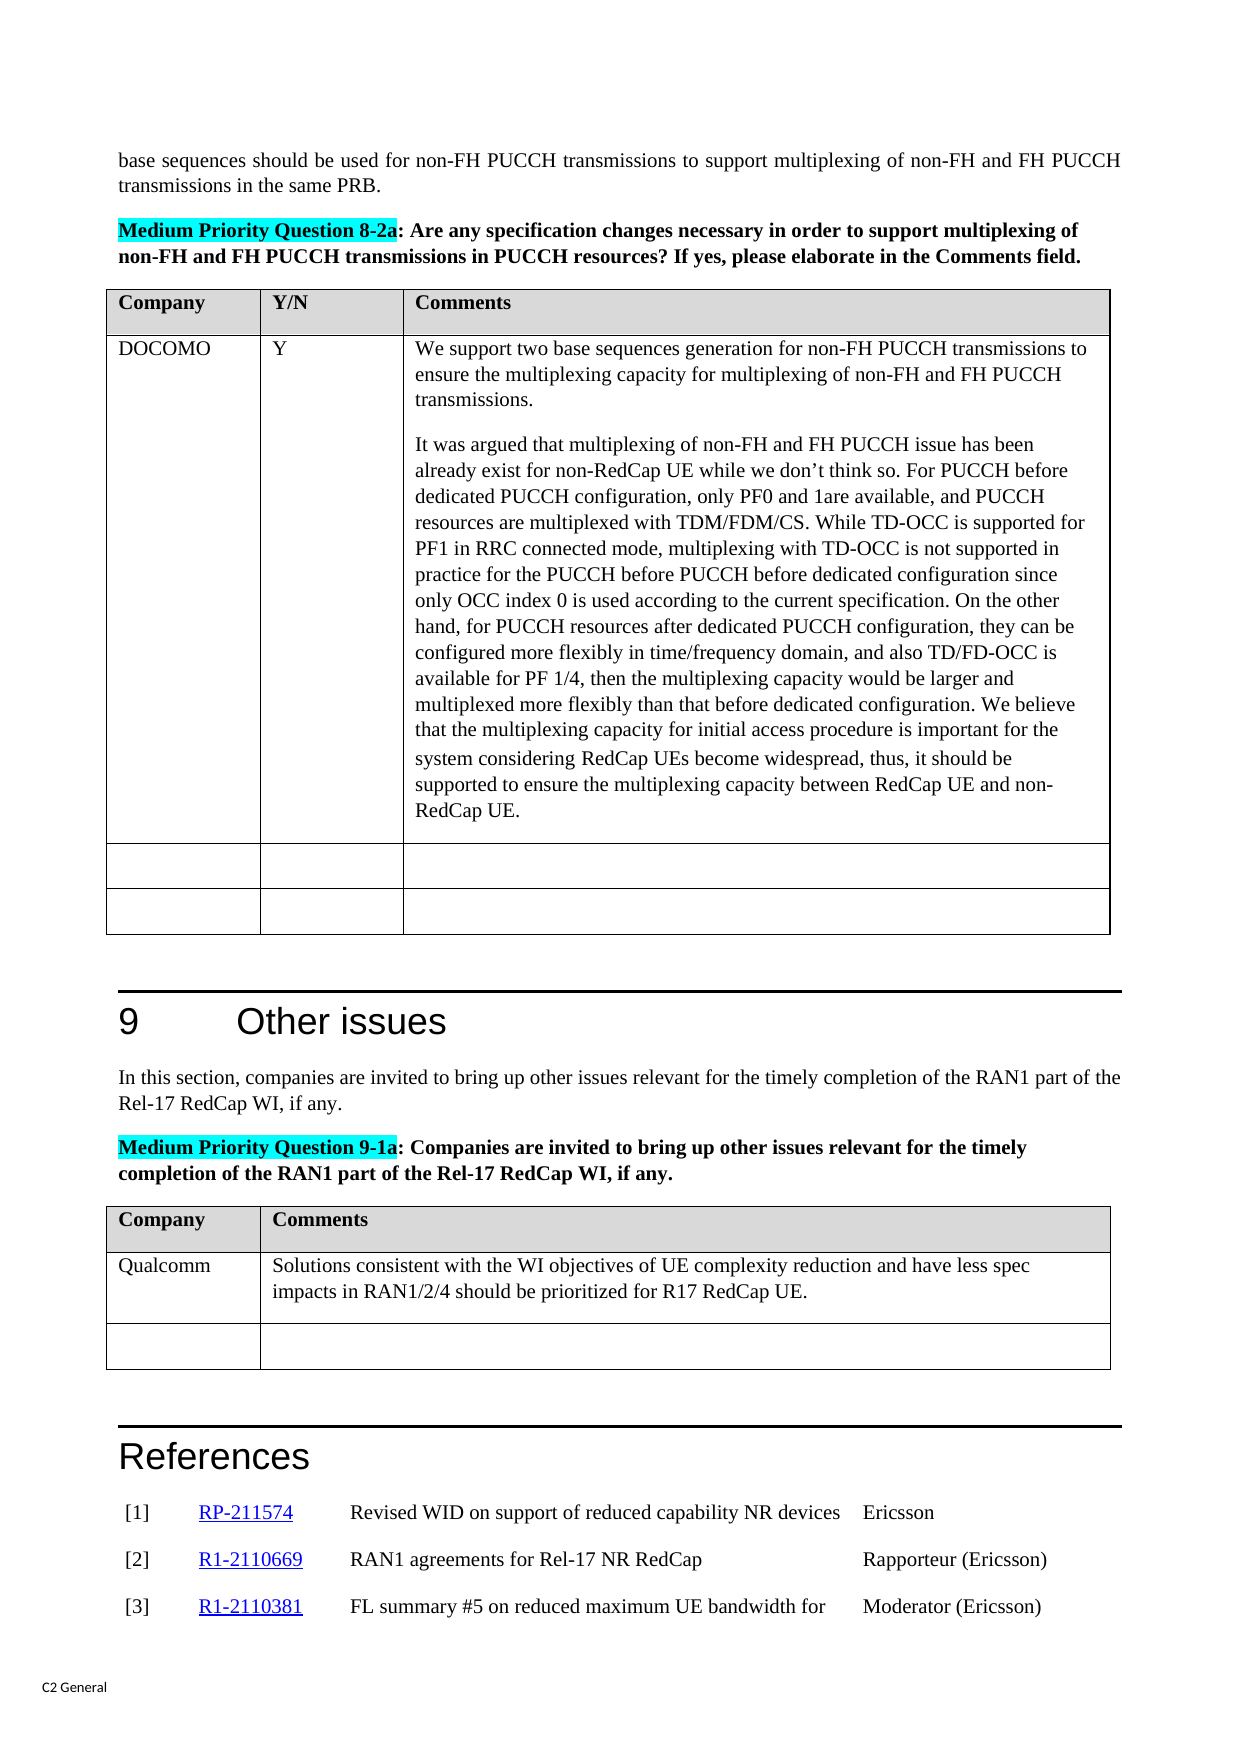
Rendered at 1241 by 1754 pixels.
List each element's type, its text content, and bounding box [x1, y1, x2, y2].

table_cell [2] [118, 1547, 191, 1594]
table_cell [855, 1594, 1121, 1636]
table_cell R1-2110669 [191, 1547, 343, 1594]
table_cell R1-2110381 [191, 1594, 343, 1636]
table_cell [261, 844, 403, 888]
table_header Company [107, 1207, 260, 1252]
table_cell Solutions consistent with the WI objectives of UE complexity reduction and have less spec impacts in RAN1/2/4 should be prioritized for R17 RedCap UE. [261, 1253, 1110, 1323]
table_header [1] [118, 1500, 191, 1547]
table_cell We support two base sequences generation for non-FH PUCCH transmissions to ensure the multiplexing capacity for multiplexing of non-FH and FH PUCCH transmissions. It was argued that multiplexing of non-FH and FH PUCCH issue has been already exist for non-RedCap UE while we don’t think so. For PUCCH before dedicated PUCCH configuration, only PF0 and 1are available, and PUCCH resources are multiplexed with TDM/FDM/CS. While TD-OCC is supported for PF1 in RRC connected mode, multiplexing with TD-OCC is not supported in practice for the PUCCH before PUCCH before dedicated configuration since only OCC index 0 is used according to the current specification. On the other hand, for PUCCH resources after dedicated PUCCH configuration, they can be configured more flexibly in time/frequency domain, and also TD/FD-OCC is available for PF 1/4, then the multiplexing capacity would be larger and multiplexed more flexibly than that before dedicated configuration. We believe that the multiplexing capacity for initial access procedure is important for the system considering RedCap UEs become widespread, thus, it should be supported to ensure the multiplexing capacity between RedCap UE and non-RedCap UE. [404, 336, 1109, 842]
table_cell RAN1 agreements for Rel-17 NR RedCap [343, 1547, 855, 1594]
table_cell [404, 889, 1109, 934]
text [118, 147, 1122, 197]
table_header Y/N [261, 290, 403, 334]
table_cell Y [261, 336, 403, 842]
table_cell Qualcomm [107, 1253, 260, 1323]
subtitle References [118, 1428, 1122, 1478]
table_header Revised WID on support of reduced capability NR devices [343, 1500, 855, 1547]
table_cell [343, 1594, 855, 1636]
text In this section, companies are invited to bring up other issues relevant for the timely completion of the RAN1 part of the Rel-17 RedCap WI, if any. [118, 1065, 1122, 1115]
table_header Comments [404, 290, 1109, 334]
table_cell [261, 889, 403, 934]
text Medium Priority Question 9-1a: Companies are invited to bring up other issues relevant for the timely completion of the RAN1 part of the Rel-17 RedCap WI, if any. [118, 1135, 1122, 1185]
subtitle Other issues [118, 993, 1122, 1042]
table_cell Rapporteur (Ericsson) [855, 1547, 1121, 1594]
text Medium Priority Question 8-2a: Are any specification changes necessary in order to support multiplexing of non-FH and FH PUCCH transmissions in PUCCH resources? If yes, please elaborate in the Comments field. [118, 218, 1122, 268]
table_cell [107, 844, 260, 888]
table_header Company [107, 290, 260, 334]
table_header RP-211574 [191, 1500, 343, 1547]
table_cell [107, 889, 260, 934]
table_header Comments [261, 1207, 1110, 1252]
table_cell [3] [118, 1594, 191, 1636]
table_cell DOCOMO [107, 336, 260, 842]
table_cell [107, 1324, 260, 1369]
table_cell [404, 844, 1109, 888]
table_cell [261, 1324, 1110, 1369]
table_header Ericsson [855, 1500, 1121, 1547]
